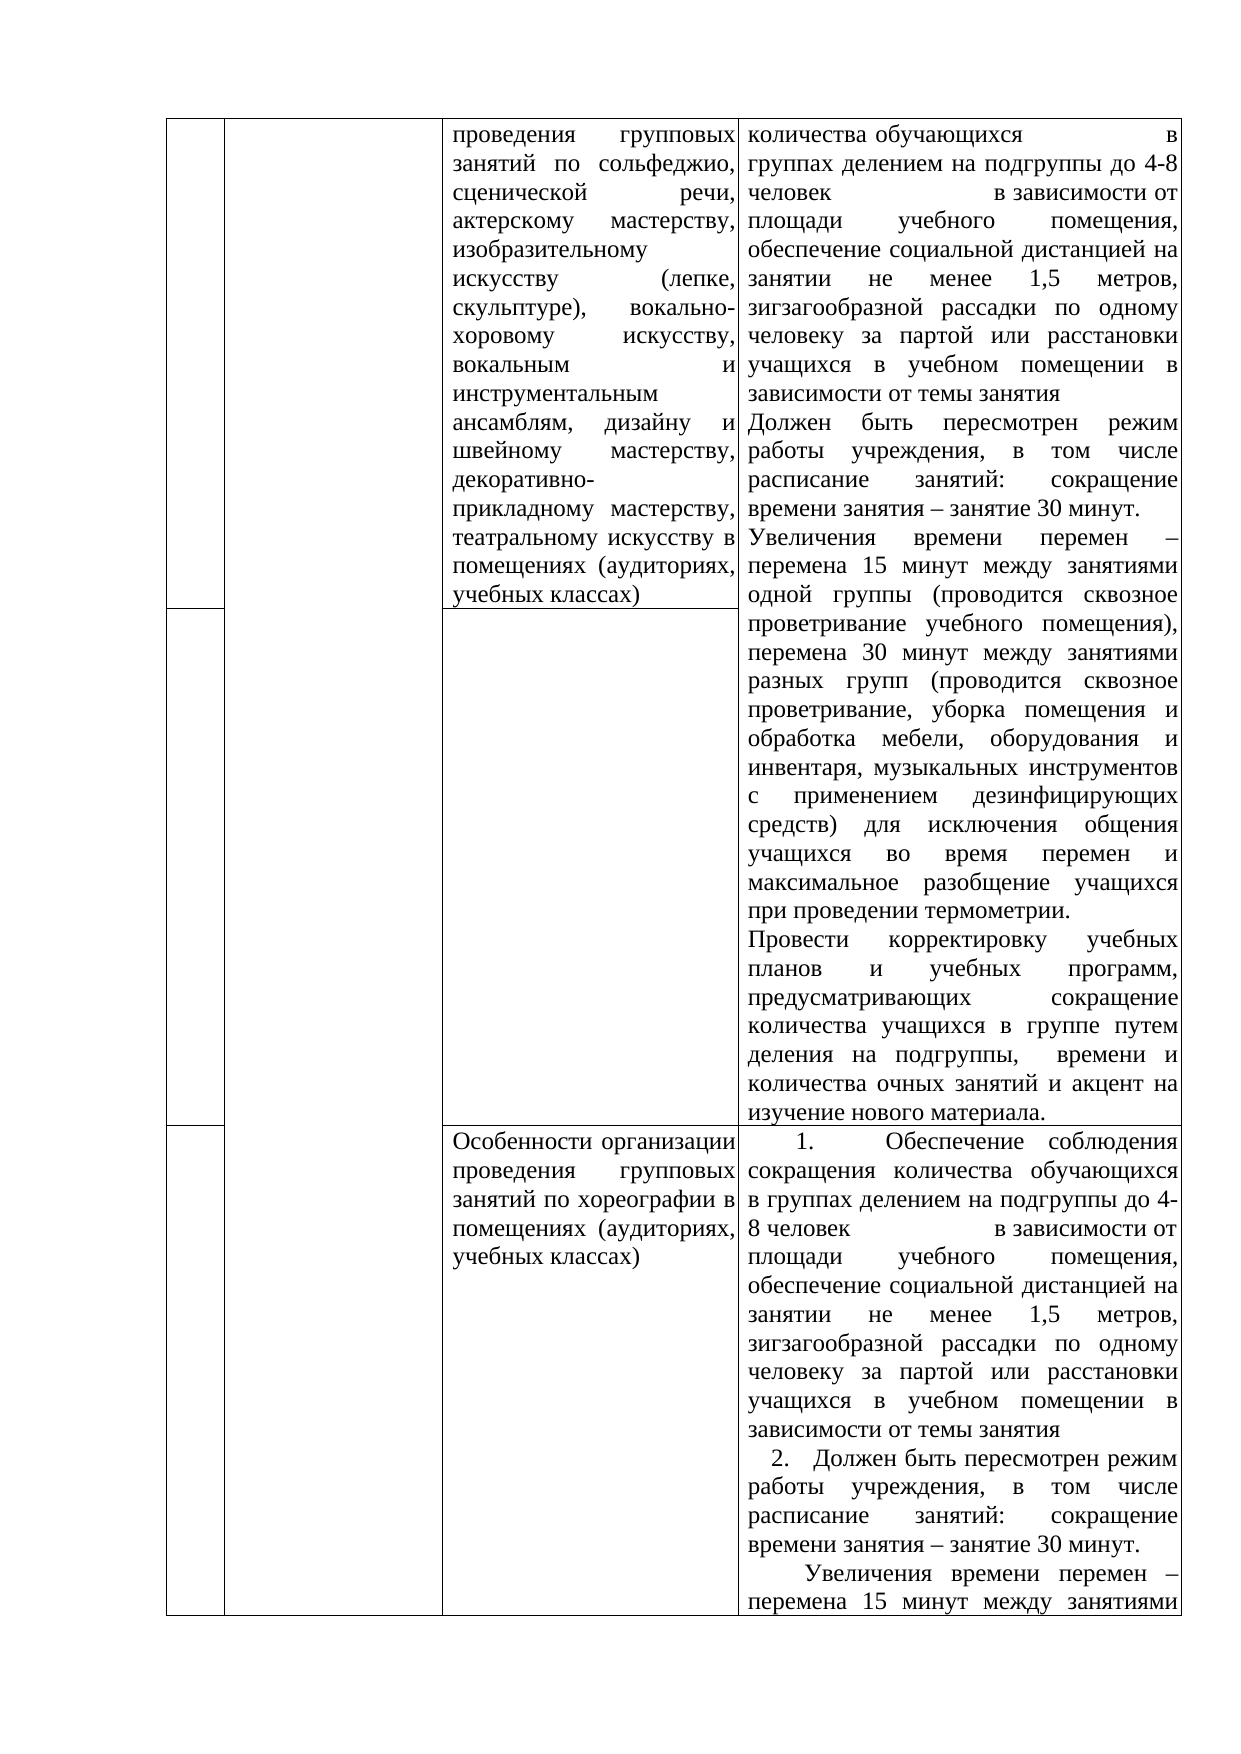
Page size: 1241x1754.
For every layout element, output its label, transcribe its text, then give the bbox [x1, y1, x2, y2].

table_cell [443, 1126, 738, 1615]
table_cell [739, 1126, 1181, 1615]
table_cell [443, 609, 738, 1125]
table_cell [443, 119, 738, 608]
table_cell [167, 119, 224, 608]
table_cell [167, 609, 224, 1125]
table_cell [167, 1126, 224, 1615]
